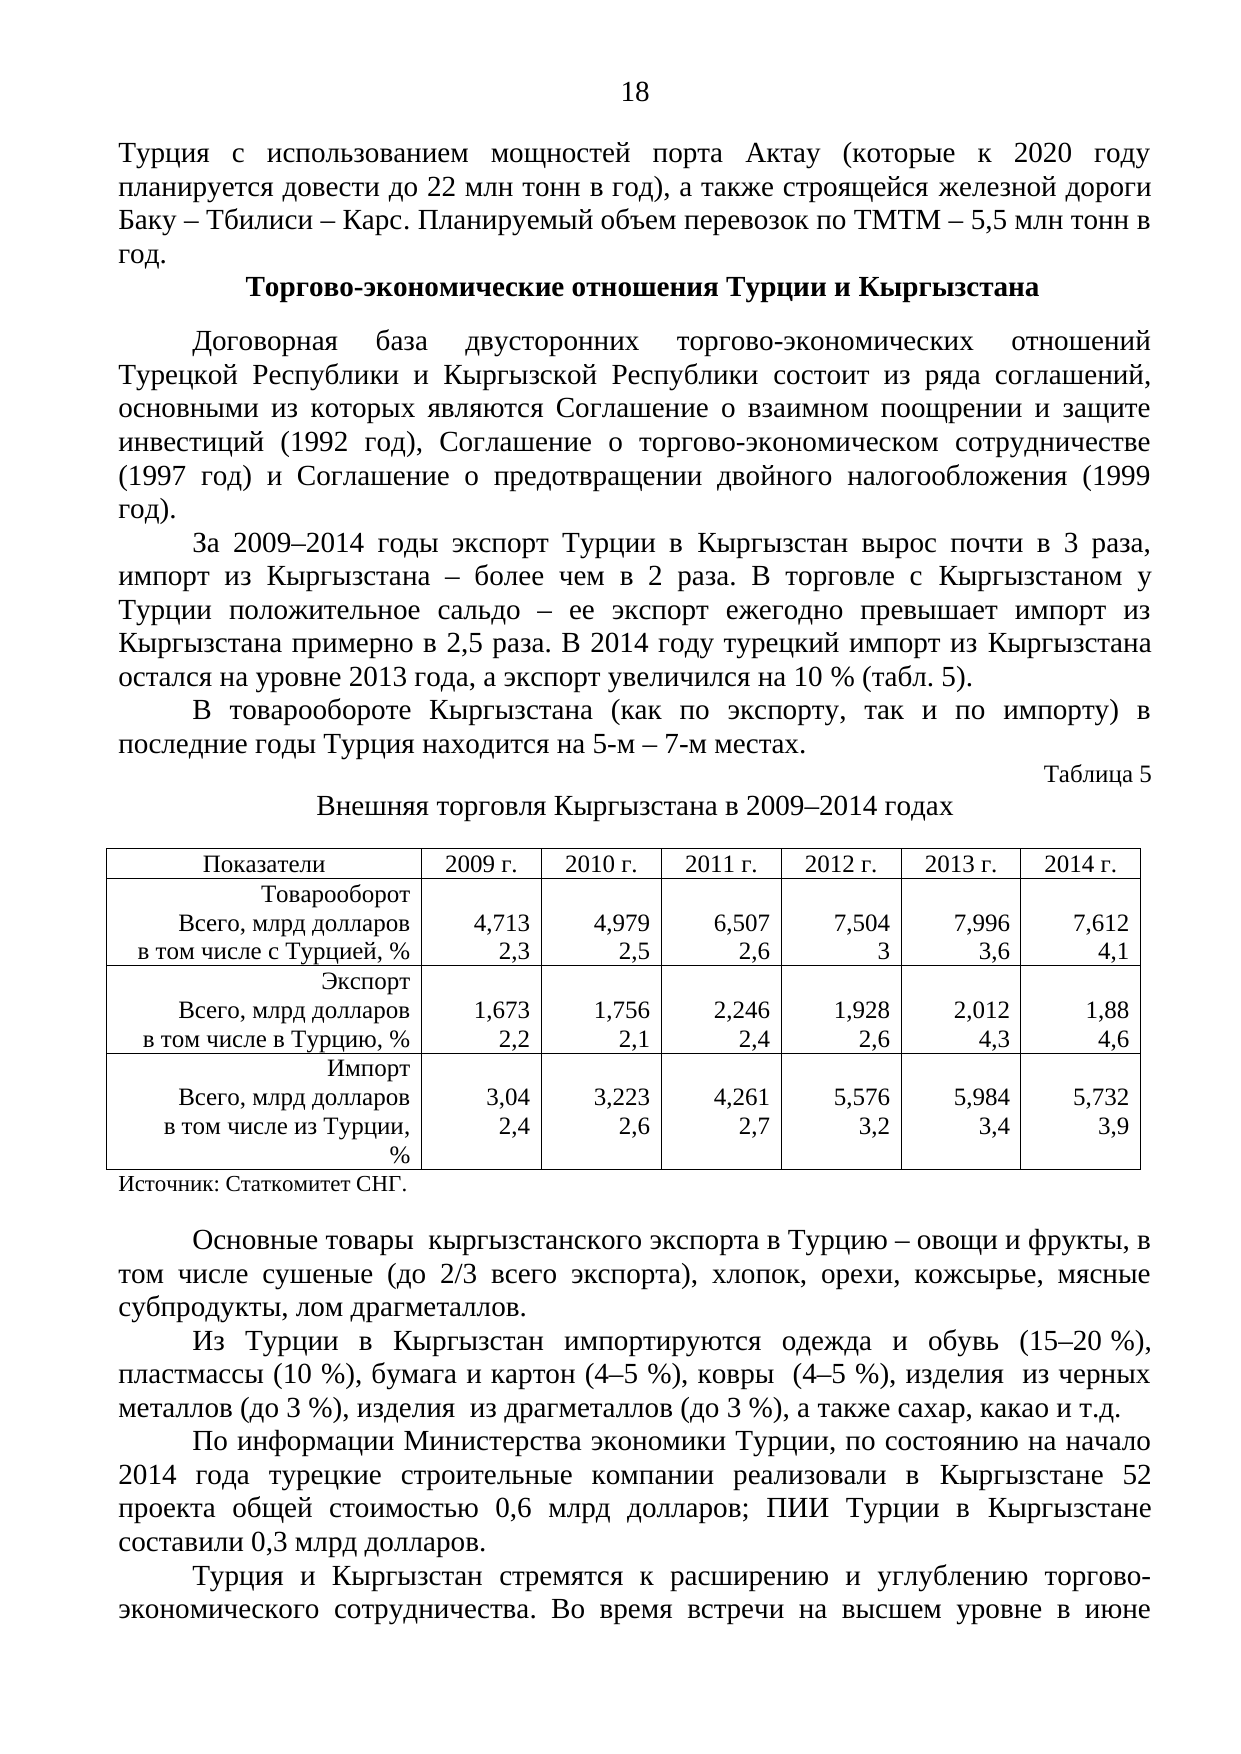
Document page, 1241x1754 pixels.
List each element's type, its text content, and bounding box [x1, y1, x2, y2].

table_cell 5,984 3,4 [902, 1054, 1020, 1168]
text Основные товары кыргызстанского экспорта в Турцию – овощи и фрукты, в том числе сушеные (до 2/3 всего экспорта), хлопок, орехи, кожсырье, мясные субпродукты, лом драгметаллов. [118, 1222, 1152, 1323]
table_header 2010 г. [542, 849, 661, 878]
table_cell 5,732 3,9 [1021, 1054, 1140, 1168]
table_cell 7,612 4,1 [1021, 879, 1140, 965]
table_header 2013 г. [902, 849, 1020, 878]
text За 2009–2014 годы экспорт Турции в Кыргызстан вырос почти в 3 раза, импорт из Кыргызстана – более чем в 2 раза. В торговле с Кыргызстаном у Турции положительное сальдо – ее экспорт ежегодно превышает импорт из Кыргызстана примерно в 2,5 раза. В 2014 году турецкий импорт из Кыргызстана остался на уровне 2013 года, а экспорт увеличился на 10 % (табл. 5). [118, 525, 1152, 692]
table_cell Экспорт Всего, млрд долларов в том числе в Турцию, % [107, 966, 421, 1052]
table_cell 5,576 3,2 [782, 1054, 901, 1168]
table_header Показатели [107, 849, 421, 878]
table_cell 1,928 2,6 [782, 966, 901, 1052]
table_cell 7,504 3 [782, 879, 901, 965]
text Торгово-экономические отношения Турции и Кыргызстана [118, 269, 1167, 303]
table_cell 1,756 2,1 [542, 966, 661, 1052]
table_cell 2,012 4,3 [902, 966, 1020, 1052]
table_cell 4,979 2,5 [542, 879, 661, 965]
table_cell Товарооборот Всего, млрд долларов в том числе с Турцией, % [107, 879, 421, 965]
table_cell Импорт Всего, млрд долларов в том числе из Турции, % [107, 1054, 421, 1168]
table_cell 1,88 4,6 [1021, 966, 1140, 1052]
text По информации Министерства экономики Турции, по состоянию на начало 2014 года турецкие строительные компании реализовали в Кыргызстане 52 проекта общей стоимостью 0,6 млрд долларов; ПИИ Турции в Кыргызстане составили 0,3 млрд долларов. [118, 1423, 1152, 1558]
text В товарообороте Кыргызстана (как по экспорту, так и по импорту) в последние годы Турция находится на 5-м – 7-м местах. [118, 692, 1152, 759]
list Внешняя торговля Кыргызстана в 2009–2014 годах [118, 788, 1152, 822]
table_header 2011 г. [662, 849, 781, 878]
table_header 2014 г. [1021, 849, 1140, 878]
table_cell 6,507 2,6 [662, 879, 781, 965]
table_cell 4,261 2,7 [662, 1054, 781, 1168]
table_header 2009 г. [422, 849, 541, 878]
text Договорная база двусторонних торгово-экономических отношений Турецкой Республики и Кыргызской Республики состоит из ряда соглашений, основными из которых являются Соглашение о взаимном поощрении и защите инвестиций (1992 год), Соглашение о торгово-экономическом сотрудничестве (1997 год) и Соглашение о предотвращении двойного налогообложения (1999 год). [118, 323, 1152, 525]
list Таблица 5 [118, 759, 1152, 788]
table_cell 2,246 2,4 [662, 966, 781, 1052]
text Из Турции в Кыргызстан импортируются одежда и обувь (15–20 %), пластмассы (10 %), бумага и картон (4–5 %), ковры (4–5 %), изделия из черных металлов (до 3 %), изделия из драгметаллов (до 3 %), а также сахар, какао и т.д. [118, 1323, 1152, 1423]
table_cell 1,673 2,2 [422, 966, 541, 1052]
text Источник: Статкомитет СНГ. [118, 1169, 1152, 1196]
table_cell 7,996 3,6 [902, 879, 1020, 965]
table_cell 4,713 2,3 [422, 879, 541, 965]
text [118, 135, 1152, 269]
table_cell 3,223 2,6 [542, 1054, 661, 1168]
table_header 2012 г. [782, 849, 901, 878]
table_cell 3,04 2,4 [422, 1054, 541, 1168]
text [118, 1558, 1152, 1625]
